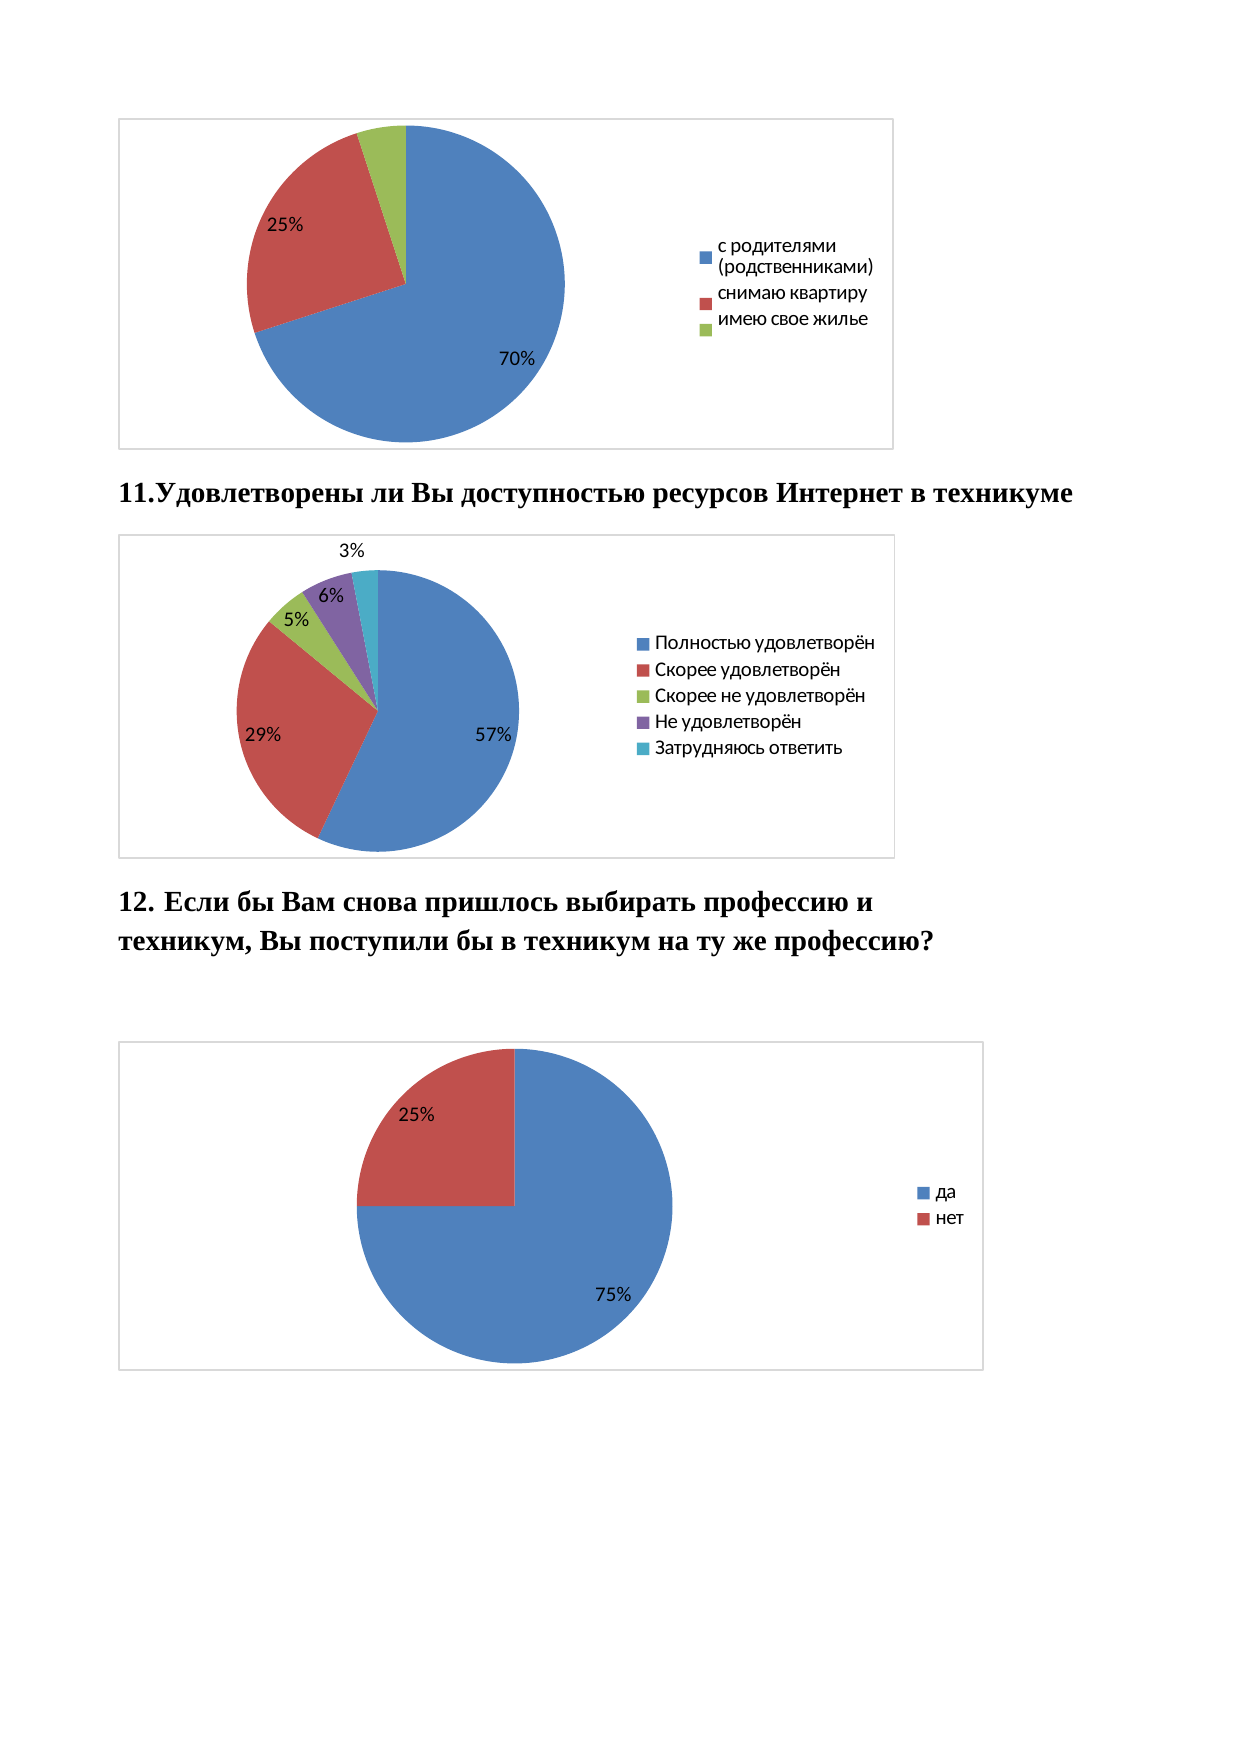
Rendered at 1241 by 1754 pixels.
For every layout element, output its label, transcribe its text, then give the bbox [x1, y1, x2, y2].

text 11.Удовлетворены ли Вы доступностью ресурсов Интернет в техникуме [118, 475, 1181, 508]
text 12. Если бы Вам снова пришлось выбирать профессию и техникум, Вы поступили бы в техникум на ту же профессию? [118, 884, 1181, 956]
